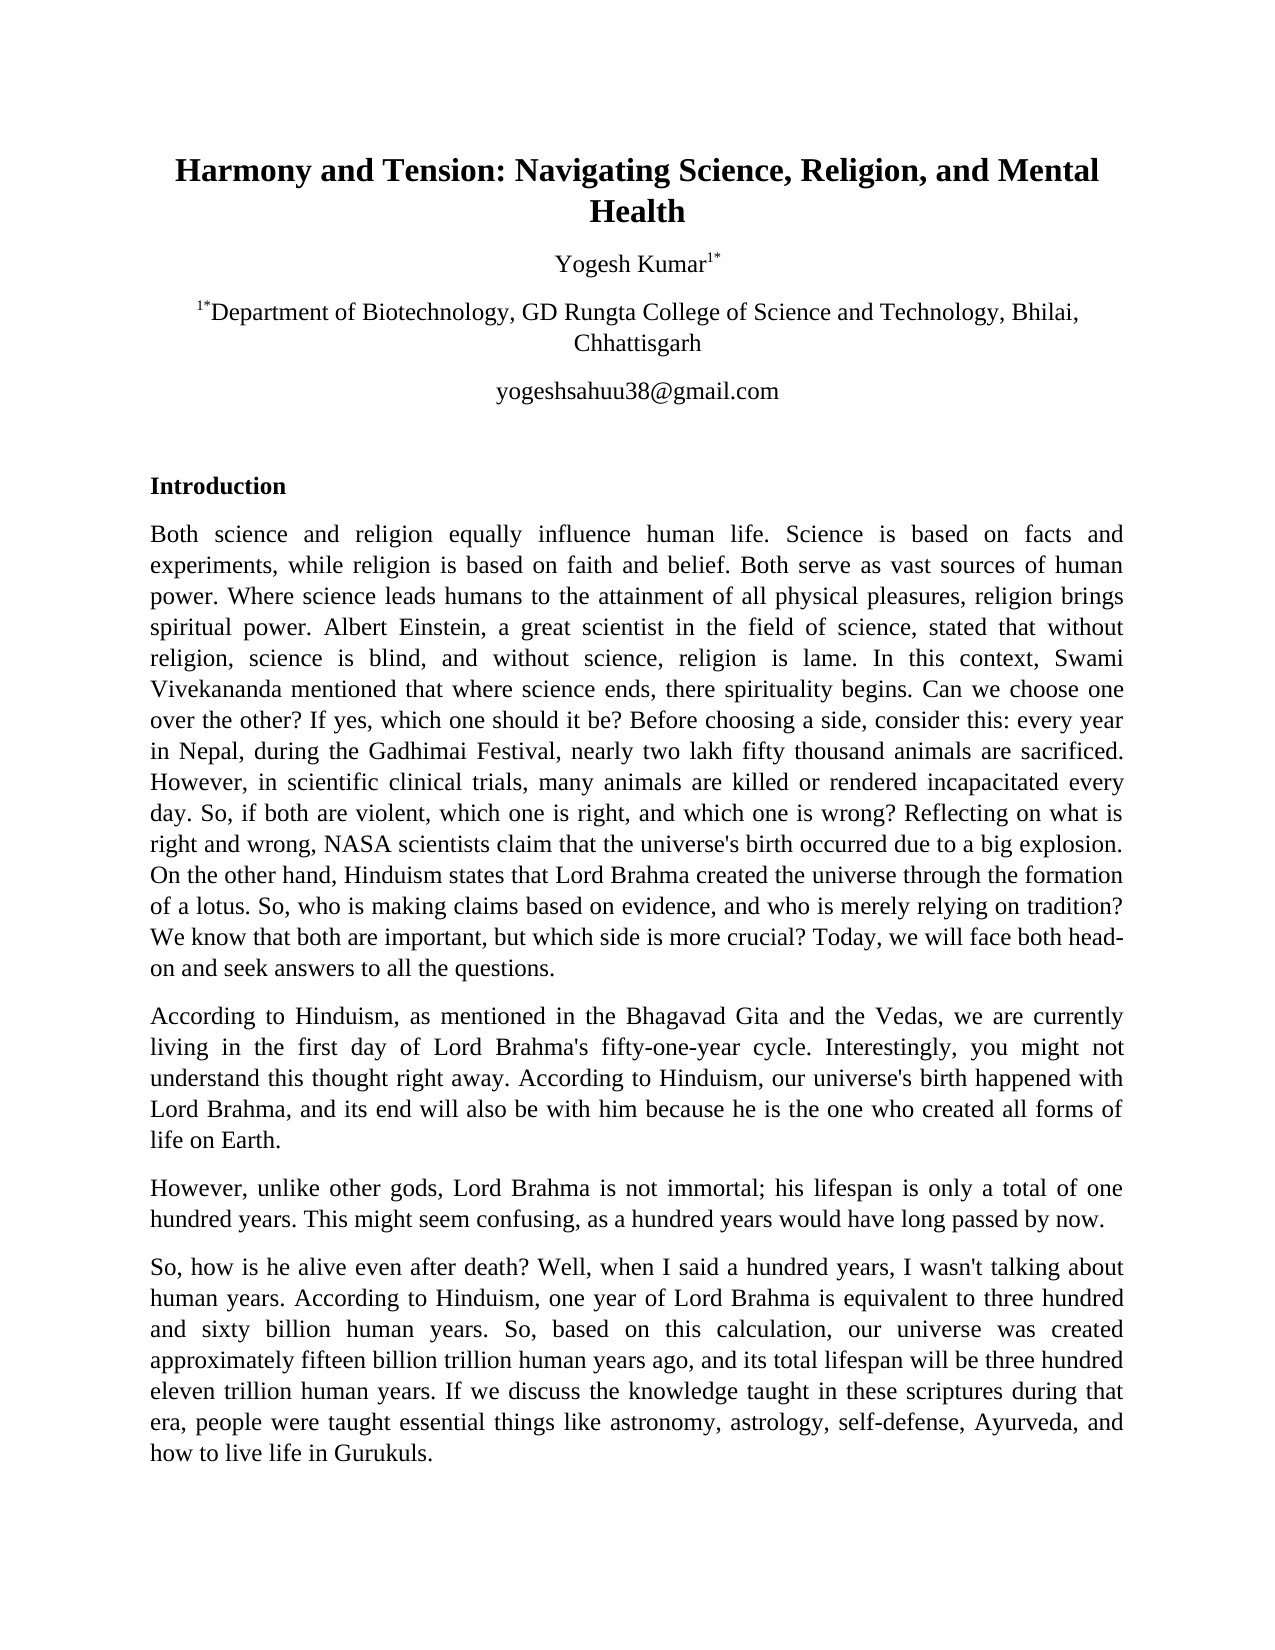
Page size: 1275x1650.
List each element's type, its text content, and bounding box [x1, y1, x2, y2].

text Introduction [150, 471, 1125, 500]
text According to Hinduism, as mentioned in the Bhagavad Gita and the Vedas, we are currently living in the first day of Lord Brahma's fifty-one-year cycle. Interestingly, you might not understand this thought right away. According to Hinduism, our universe's birth happened with Lord Brahma, and its end will also be with him because he is the one who created all forms of life on Earth. [150, 1001, 1125, 1154]
text However, unlike other gods, Lord Brahma is not immortal; his lifespan is only a total of one hundred years. This might seem confusing, as a hundred years would have long passed by now. [150, 1173, 1125, 1233]
text Harmony and Tension: Navigating Science, Religion, and Mental Health [150, 150, 1125, 230]
text So, how is he alive even after death? Well, when I said a hundred years, I wasn't talking about human years. According to Hinduism, one year of Lord Brahma is equivalent to three hundred and sixty billion human years. So, based on this calculation, our universe was created approximately fifteen billion trillion human years ago, and its total lifespan will be three hundred eleven trillion human years. If we discuss the knowledge taught in these scriptures during that era, people were taught essential things like astronomy, astrology, self-defense, Ayurveda, and how to live life in Gurukuls. [150, 1252, 1125, 1467]
text Both science and religion equally influence human life. Science is based on facts and experiments, while religion is based on faith and belief. Both serve as vast sources of human power. Where science leads humans to the attainment of all physical pleasures, religion brings spiritual power. Albert Einstein, a great scientist in the field of science, stated that without religion, science is blind, and without science, religion is lame. In this context, Swami Vivekananda mentioned that where science ends, there spirituality begins. Can we choose one over the other? If yes, which one should it be? Before choosing a side, consider this: every year in Nepal, during the Gadhimai Festival, nearly two lakh fifty thousand animals are sacrificed. However, in scientific clinical trials, many animals are killed or rendered incapacitated every day. So, if both are violent, which one is right, and which one is wrong? Reflecting on what is right and wrong, NASA scientists claim that the universe's birth occurred due to a big explosion. On the other hand, Hinduism states that Lord Brahma created the universe through the formation of a lotus. So, who is making claims based on evidence, and who is merely relying on tradition? We know that both are important, but which side is more crucial? Today, we will face both head-on and seek answers to all the questions. [150, 519, 1125, 982]
text 1*Department of Biotechnology, GD Rungta College of Science and Technology, Bhilai, Chhattisgarh [150, 297, 1125, 357]
text Yogesh Kumar1* [150, 249, 1125, 278]
text yogeshsahuu38@gmail.com [150, 376, 1125, 404]
